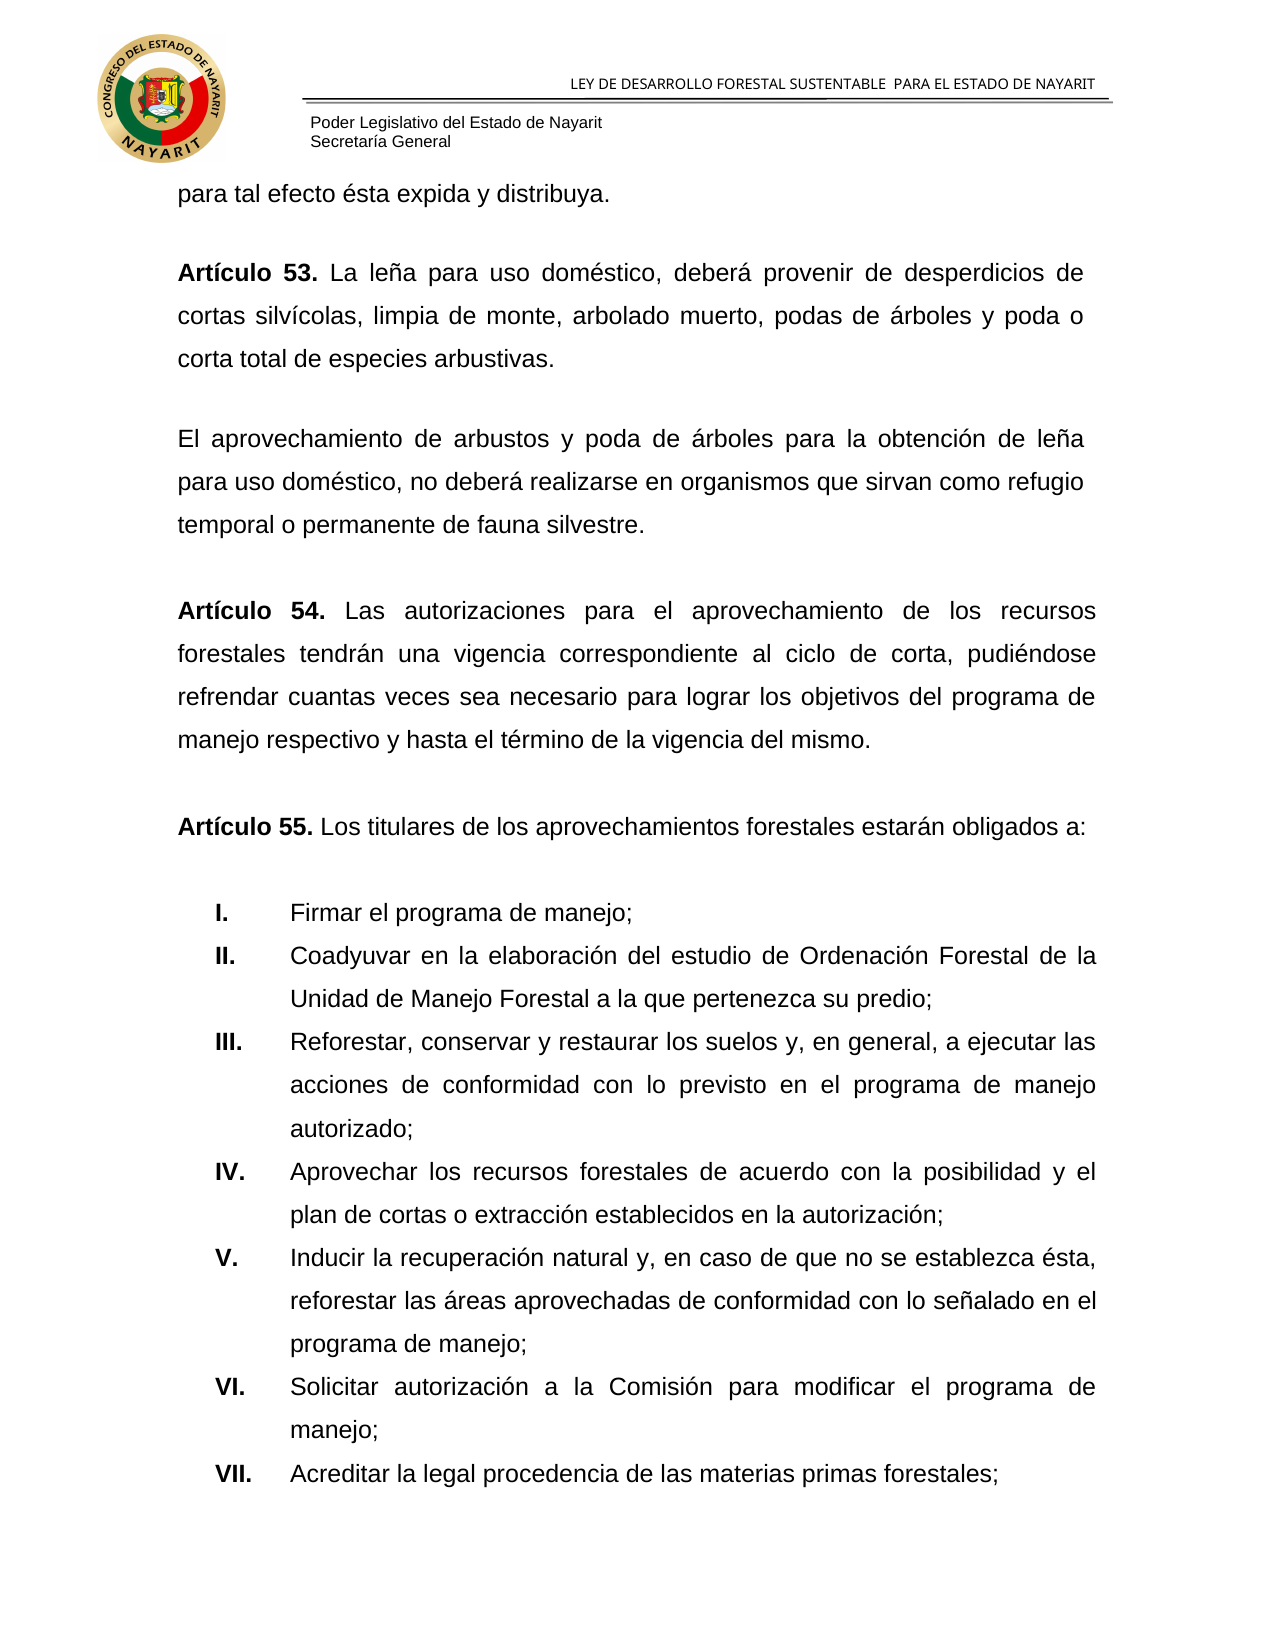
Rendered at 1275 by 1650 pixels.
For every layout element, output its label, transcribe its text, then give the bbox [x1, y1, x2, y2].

list Reforestar, conservar y restaurar los suelos y, en general, a ejecutar las acciones de conformidad con lo previsto en el programa de manejo autorizado; [215, 1027, 1098, 1142]
text Artículo 53. La leña para uso doméstico, deberá provenir de desperdicios de cortas silvícolas, limpia de monte, arbolado muerto, podas de árboles y poda o corta total de especies arbustivas. [177, 258, 1086, 373]
text Artículo 54. Las autorizaciones para el aprovechamiento de los recursos forestales tendrán una vigencia correspondiente al ciclo de corta, pudiéndose refrendar cuantas veces sea necesario para lograr los objetivos del programa de manejo respectivo y hasta el término de la vigencia del mismo. [177, 596, 1098, 754]
text Artículo 55. Los titulares de los aprovechamientos forestales estarán obligados a: [177, 812, 1098, 840]
list Aprovechar los recursos forestales de acuerdo con la posibilidad y el plan de cortas o extracción establecidos en la autorización; [215, 1157, 1098, 1228]
list Coadyuvar en la elaboración del estudio de Ordenación Forestal de la Unidad de Manejo Forestal a la que pertenezca su predio; [215, 941, 1098, 1013]
list Inducir la recuperación natural y, en caso de que no se establezca ésta, reforestar las áreas aprovechadas de conformidad con lo señalado en el programa de manejo; [215, 1243, 1098, 1358]
text El aprovechamiento de arbustos y poda de árboles para la obtención de leña para uso doméstico, no deberá realizarse en organismos que sirvan como refugio temporal o permanente de fauna silvestre. [177, 423, 1086, 538]
list Firmar el programa de manejo; [215, 898, 1098, 927]
list Acreditar la legal procedencia de las materias primas forestales; [215, 1458, 1098, 1487]
picture [97, 34, 226, 163]
list Solicitar autorización a la Comisión para modificar el programa de manejo; [215, 1372, 1098, 1444]
